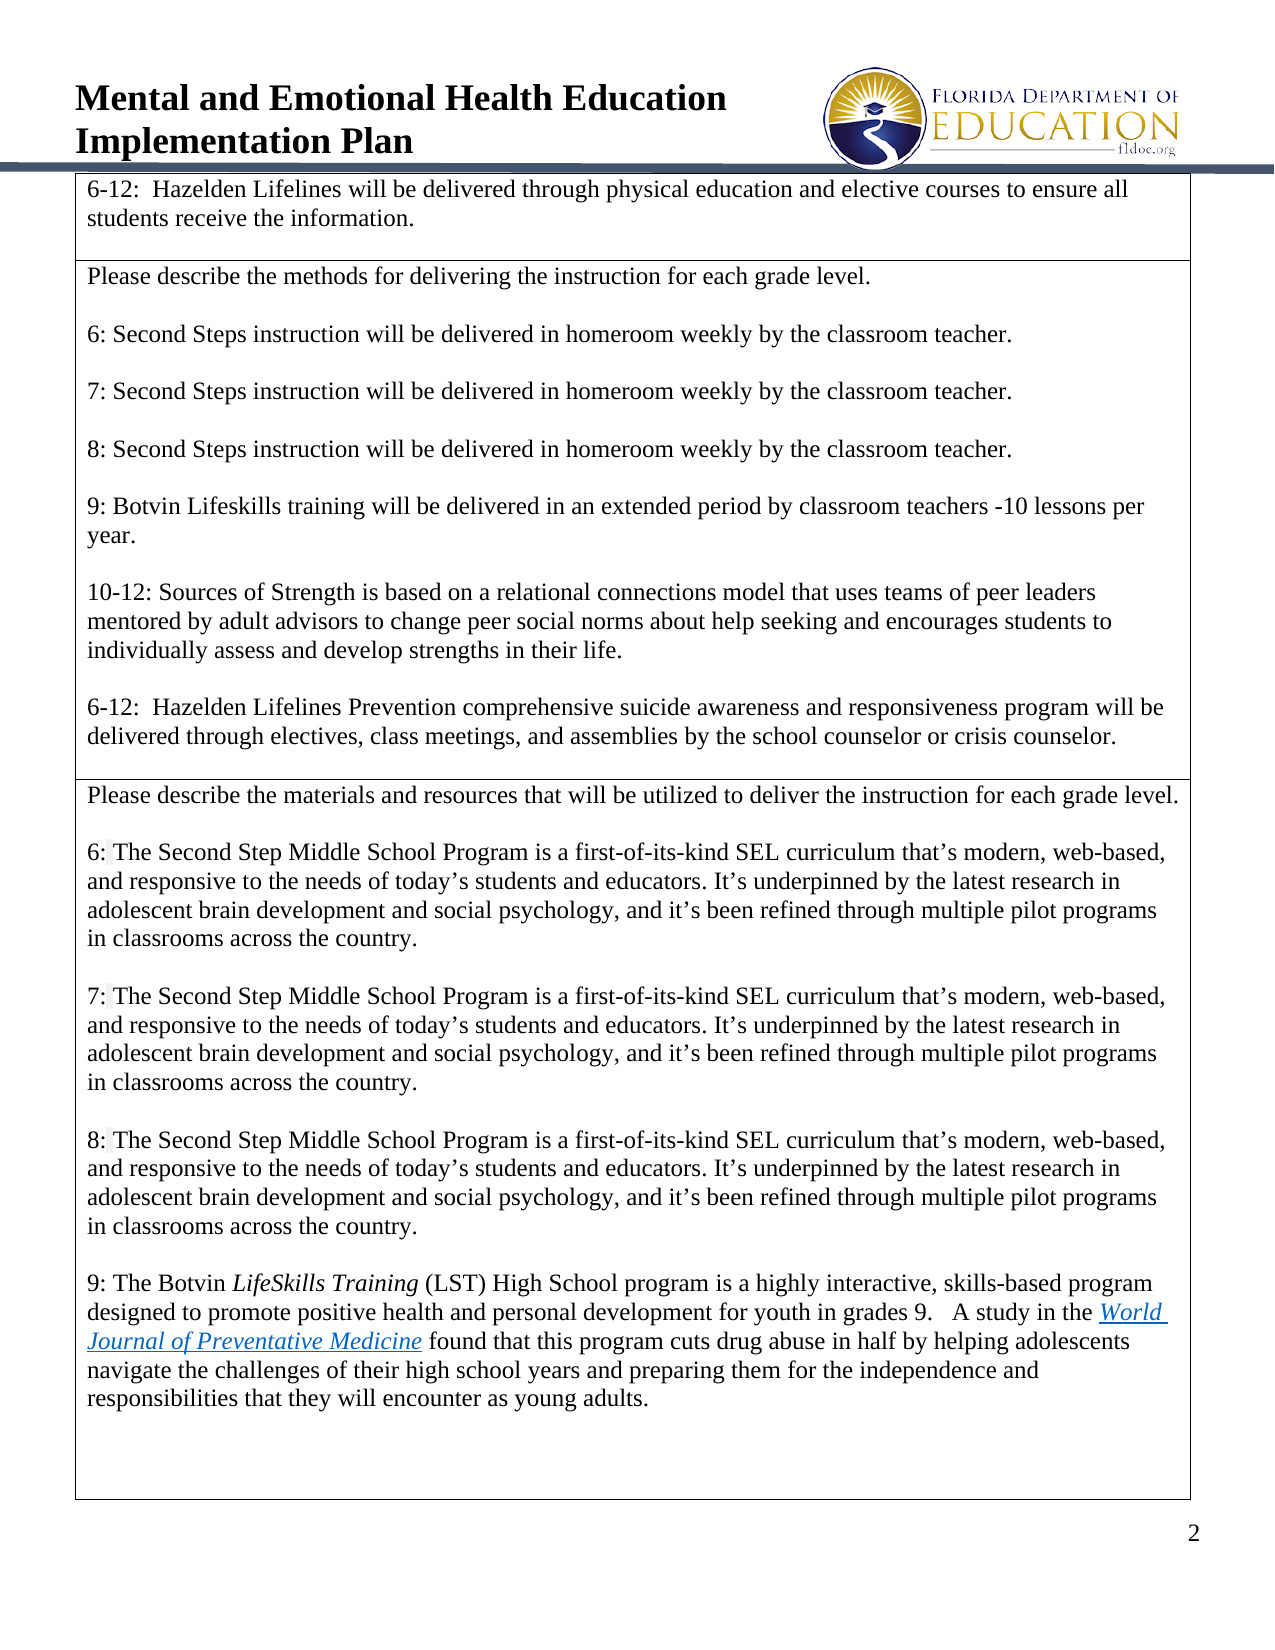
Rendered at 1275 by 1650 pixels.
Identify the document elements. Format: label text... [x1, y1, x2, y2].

picture [822, 66, 1178, 170]
table_cell Please describe the methods for delivering the instruction for each grade level. 6: Second Steps instruction will be delivered in homeroom weekly by the classroom teacher. 7: Second Steps instruction will be delivered in homeroom weekly by the classroom teacher. 8: Second Steps instruction will be delivered in homeroom weekly by the classroom teacher. 9: Botvin Lifeskills training will be delivered in an extended period by classroom teachers -10 lessons per year. 10-12: Sources of Strength is based on a relational connections model that uses teams of peer leaders mentored by adult advisors to change peer social norms about help seeking and encourages students to individually assess and develop strengths in their life. 6-12: Hazelden Lifelines Prevention comprehensive suicide awareness and responsiveness program will be delivered through electives, class meetings, and assemblies by the school counselor or crisis counselor. [76, 261, 1190, 779]
